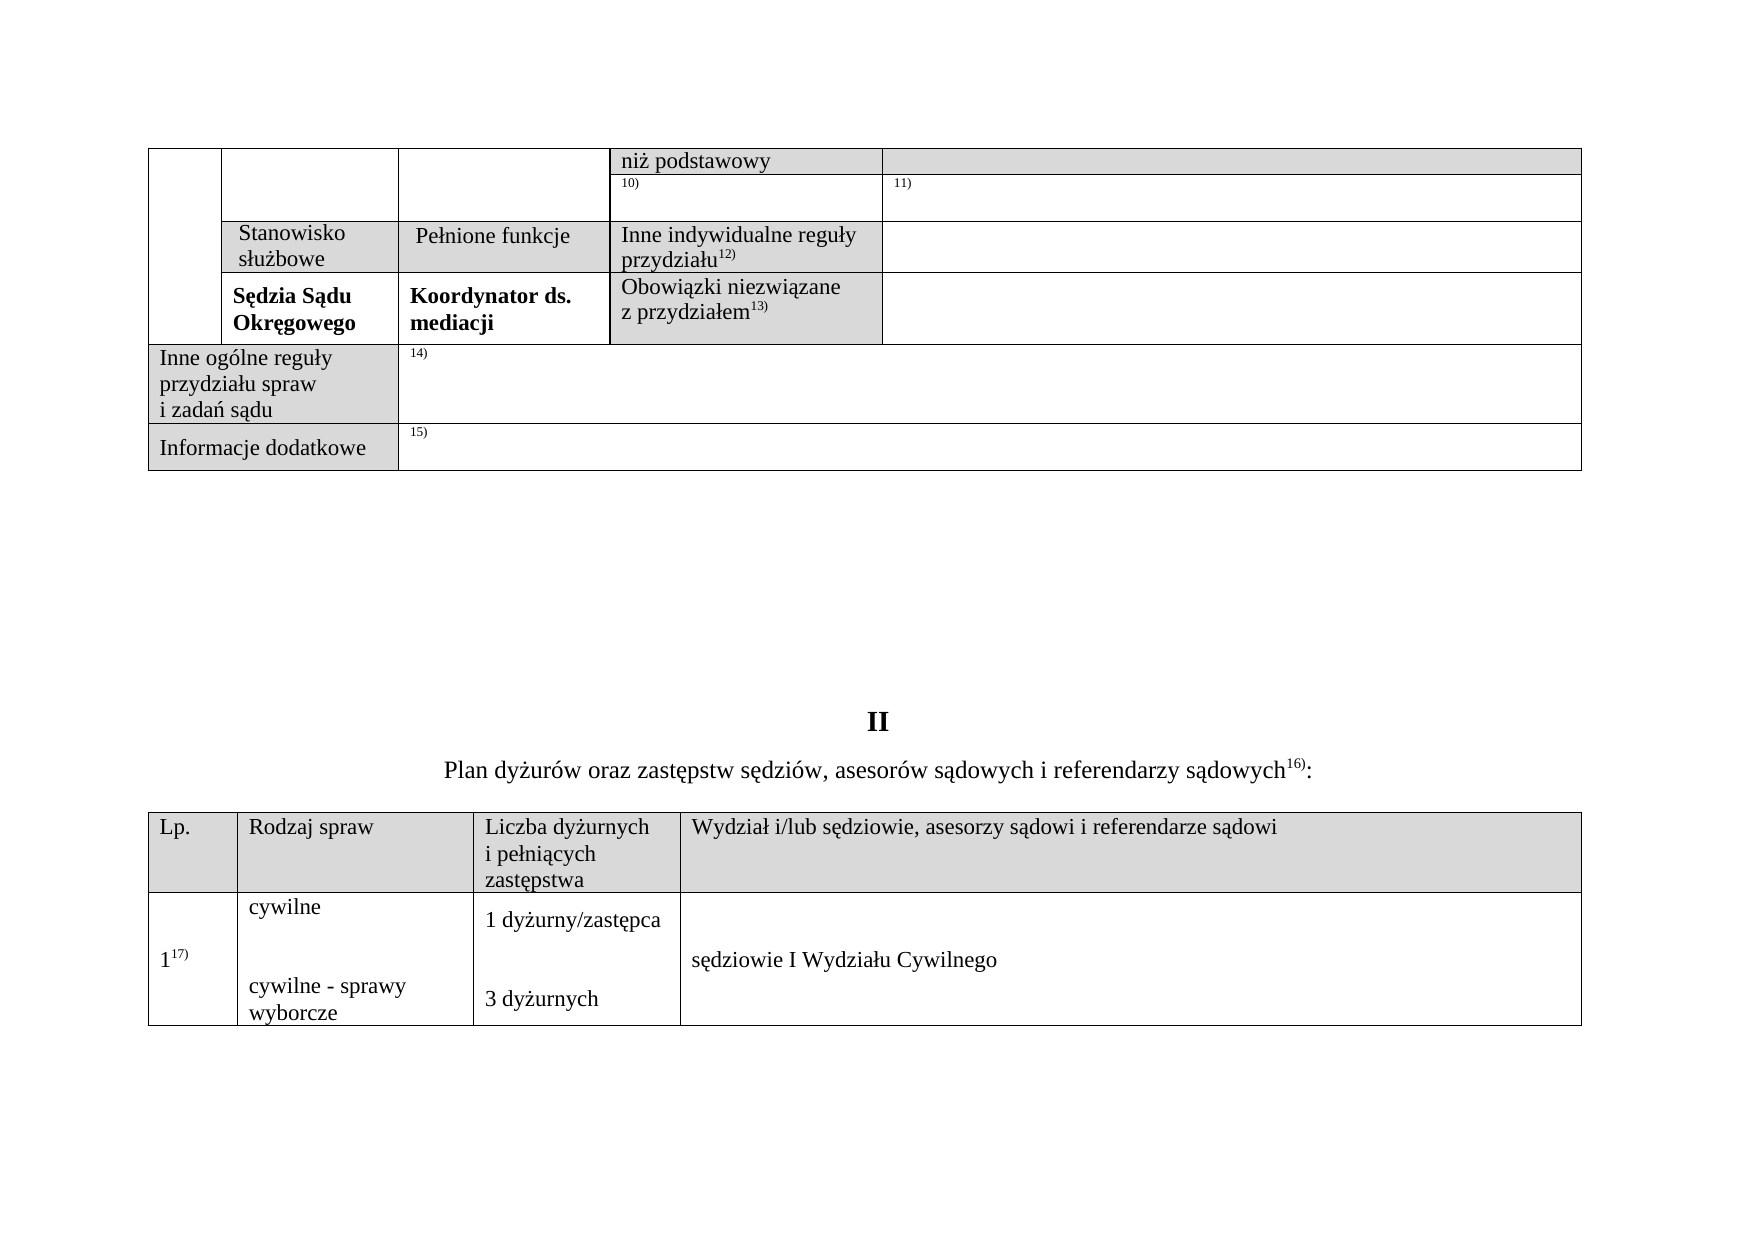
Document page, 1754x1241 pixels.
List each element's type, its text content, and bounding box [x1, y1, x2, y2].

table_cell 11) [883, 175, 1581, 221]
table_header Liczba dyżurnych i pełniących zastępstwa [474, 813, 680, 892]
table_header Wydział i/lub sędziowie, asesorzy sądowi i referendarze sądowi [681, 813, 1581, 892]
table_cell Informacje dodatkowe [149, 424, 398, 470]
table_cell [883, 273, 1581, 344]
table_cell 10) [611, 175, 882, 221]
table_cell Inne ogólne reguły przydziału spraw i zadań sądu [149, 345, 398, 423]
table_cell Obowiązki niezwiązane z przydziałem13) [611, 273, 882, 344]
table_cell 117) [149, 893, 237, 1025]
table_cell Pełnione funkcje [399, 222, 609, 272]
table_cell Inne indywidualne reguły przydziału12) [611, 222, 882, 272]
table_header Lp. [149, 813, 237, 892]
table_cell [611, 149, 882, 174]
text II [148, 704, 1608, 738]
table_cell 1 dyżurny/zastępca 3 dyżurnych [474, 893, 680, 1025]
table_cell Sędzia Sądu Okręgowego [222, 273, 398, 344]
text Plan dyżurów oraz zastępstw sędziów, asesorów sądowych i referendarzy sądowych16): [148, 755, 1608, 783]
table_cell 15) [399, 424, 1581, 470]
table_cell 14) [399, 345, 1581, 423]
table_cell Stanowisko służbowe [222, 222, 398, 272]
table_cell sędziowie I Wydziału Cywilnego [681, 893, 1581, 1025]
table_cell [883, 222, 1581, 272]
table_cell Koordynator ds. mediacji [399, 273, 609, 344]
table_header Rodzaj spraw [238, 813, 473, 892]
table_cell cywilne cywilne - sprawy wyborcze [238, 893, 473, 1025]
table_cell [883, 149, 1581, 174]
